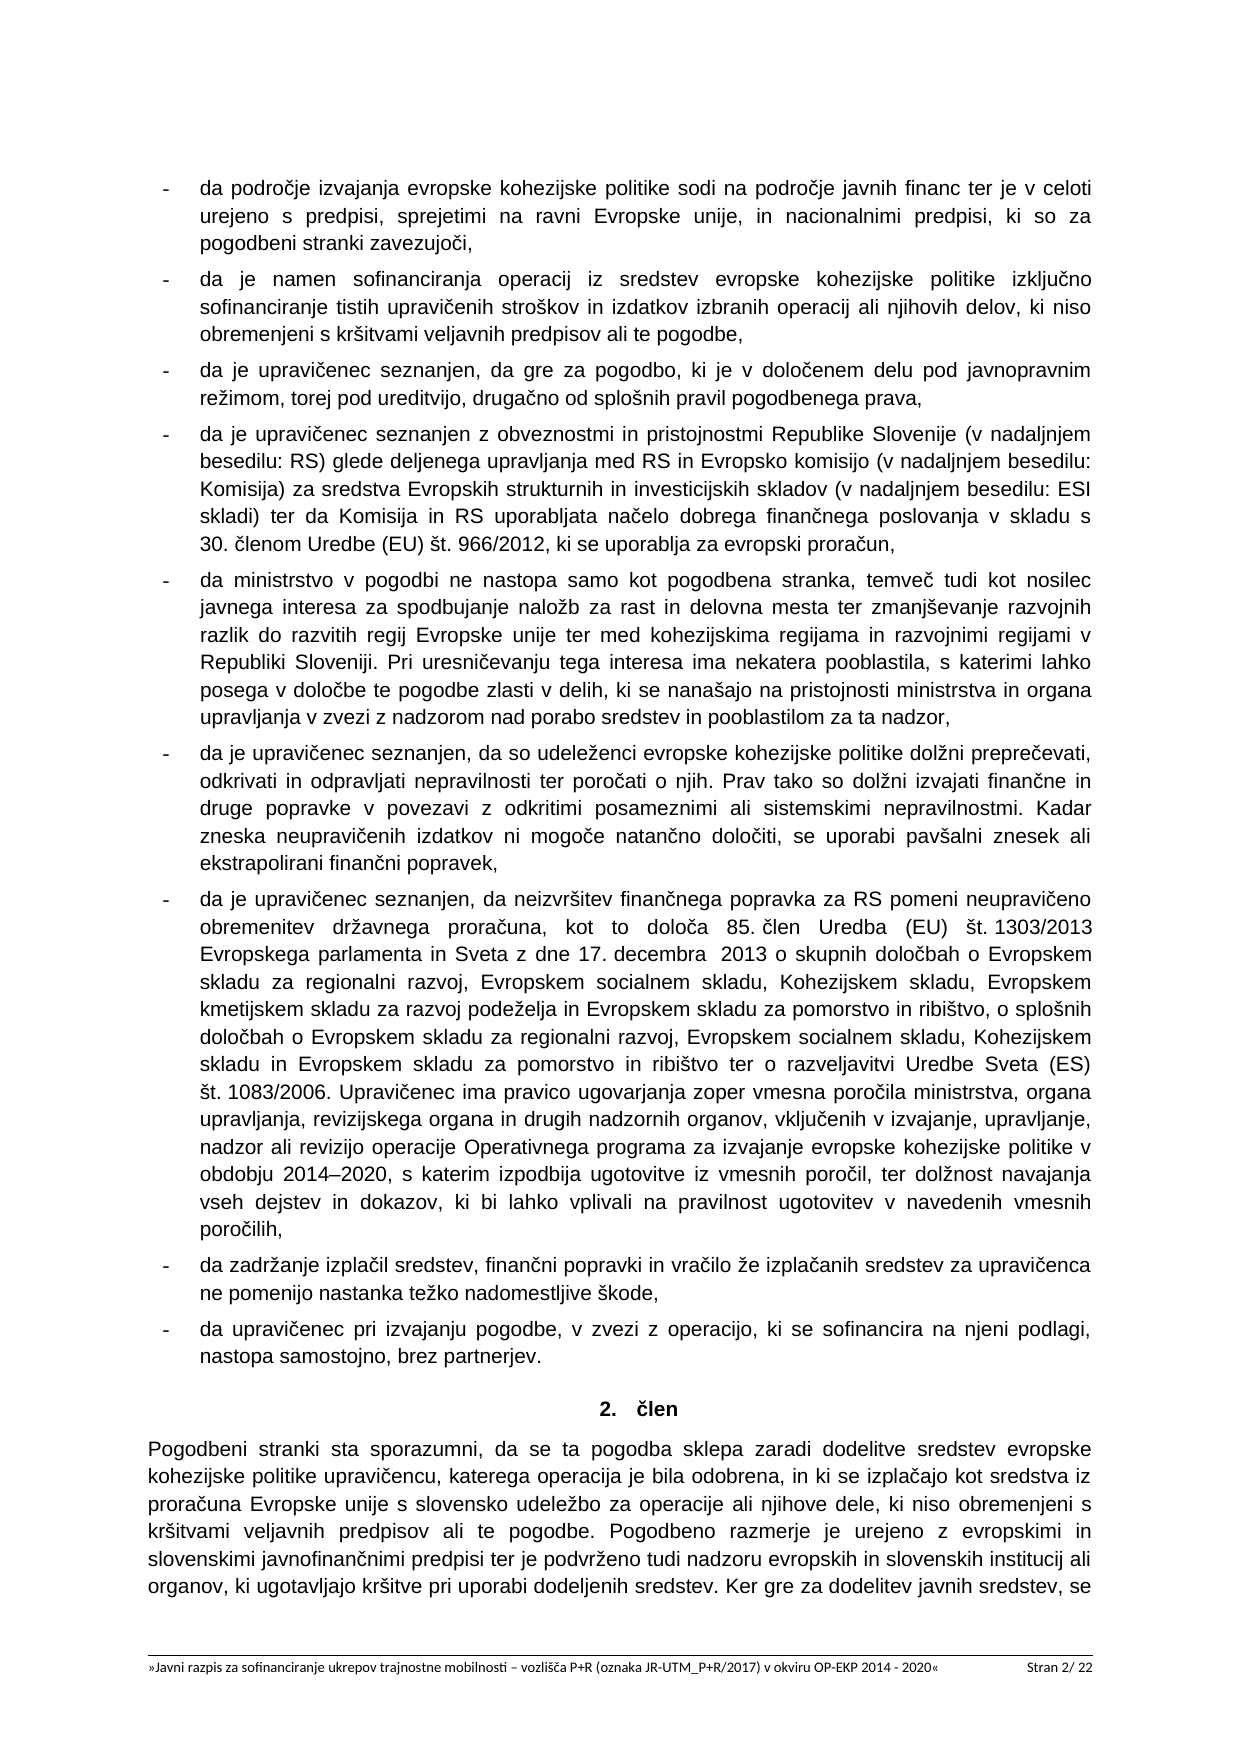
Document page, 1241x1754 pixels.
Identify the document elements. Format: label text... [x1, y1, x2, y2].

list da je upravičenec seznanjen, da so udeleženci evropske kohezijske politike dolžni preprečevati, odkrivati in odpravljati nepravilnosti ter poročati o njih. Prav tako so dolžni izvajati finančne in druge popravke v povezavi z odkritimi posameznimi ali sistemskimi nepravilnostmi. Kadar zneska neupravičenih izdatkov ni mogoče natančno določiti, se uporabi pavšalni znesek ali ekstrapolirani finančni popravek, [162, 741, 1093, 875]
list da je upravičenec seznanjen z obveznostmi in pristojnostmi Republike Slovenije (v nadaljnjem besedilu: RS) glede deljenega upravljanja med RS in Evropsko komisijo (v nadaljnjem besedilu: Komisija) za sredstva Evropskih strukturnih in investicijskih skladov (v nadaljnjem besedilu: ESI skladi) ter da Komisija in RS uporabljata načelo dobrega finančnega poslovanja v skladu s 30. členom Uredbe (EU) št. 966/2012, ki se uporablja za evropski proračun, [162, 421, 1093, 556]
list da je namen sofinanciranja operacij iz sredstev evropske kohezijske politike izključno sofinanciranje tistih upravičenih stroškov in izdatkov izbranih operacij ali njihovih delov, ki niso obremenjeni s kršitvami veljavnih predpisov ali te pogodbe, [162, 267, 1093, 346]
list da ministrstvo v pogodbi ne nastopa samo kot pogodbena stranka, temveč tudi kot nosilec javnega interesa za spodbujanje naložb za rast in delovna mesta ter zmanjševanje razvojnih razlik do razvitih regij Evropske unije ter med kohezijskima regijama in razvojnimi regijami v Republiki Sloveniji. Pri uresničevanju tega interesa ima nekatera pooblastila, s katerimi lahko posega v določbe te pogodbe zlasti v delih, ki se nanašajo na pristojnosti ministrstva in organa upravljanja v zvezi z nadzorom nad porabo sredstev in pooblastilom za ta nadzor, [162, 567, 1093, 729]
list da je upravičenec seznanjen, da gre za pogodbo, ki je v določenem delu pod javnopravnim režimom, torej pod ureditvijo, drugačno od splošnih pravil pogodbenega prava, [162, 358, 1093, 409]
list da zadržanje izplačil sredstev, finančni popravki in vračilo že izplačanih sredstev za upravičenca ne pomenijo nastanka težko nadomestljive škode, [162, 1253, 1093, 1305]
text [148, 1437, 1093, 1598]
list da je upravičenec seznanjen, da neizvršitev finančnega popravka za RS pomeni neupravičeno obremenitev državnega proračuna, kot to določa 85. člen Uredba (EU) št. 1303/2013 Evropskega parlamenta in Sveta z dne 17. decembra 2013 o skupnih določbah o Evropskem skladu za regionalni razvoj, Evropskem socialnem skladu, Kohezijskem skladu, Evropskem kmetijskem skladu za razvoj podeželja in Evropskem skladu za pomorstvo in ribištvo, o splošnih določbah o Evropskem skladu za regionalni razvoj, Evropskem socialnem skladu, Kohezijskem skladu in Evropskem skladu za pomorstvo in ribištvo ter o razveljavitvi Uredbe Sveta (ES) št. 1083/2006. Upravičenec ima pravico ugovarjanja zoper vmesna poročila ministrstva, organa upravljanja, revizijskega organa in drugih nadzornih organov, vključenih v izvajanje, upravljanje, nadzor ali revizijo operacije Operativnega programa za izvajanje evropske kohezijske politike v obdobju 2014–2020, s katerim izpodbija ugotovitve iz vmesnih poročil, ter dolžnost navajanja vseh dejstev in dokazov, ki bi lahko vplivali na pravilnost ugotovitev v navedenih vmesnih poročilih, [162, 887, 1093, 1241]
list da upravičenec pri izvajanju pogodbe, v zvezi z operacijo, ki se sofinancira na njeni podlagi, nastopa samostojno, brez partnerjev. [162, 1317, 1093, 1368]
list člen [185, 1397, 1093, 1421]
list da področje izvajanja evropske kohezijske politike sodi na področje javnih financ ter je v celoti urejeno s predpisi, sprejetimi na ravni Evropske unije, in nacionalnimi predpisi, ki so za pogodbeni stranki zavezujoči, [162, 176, 1093, 255]
